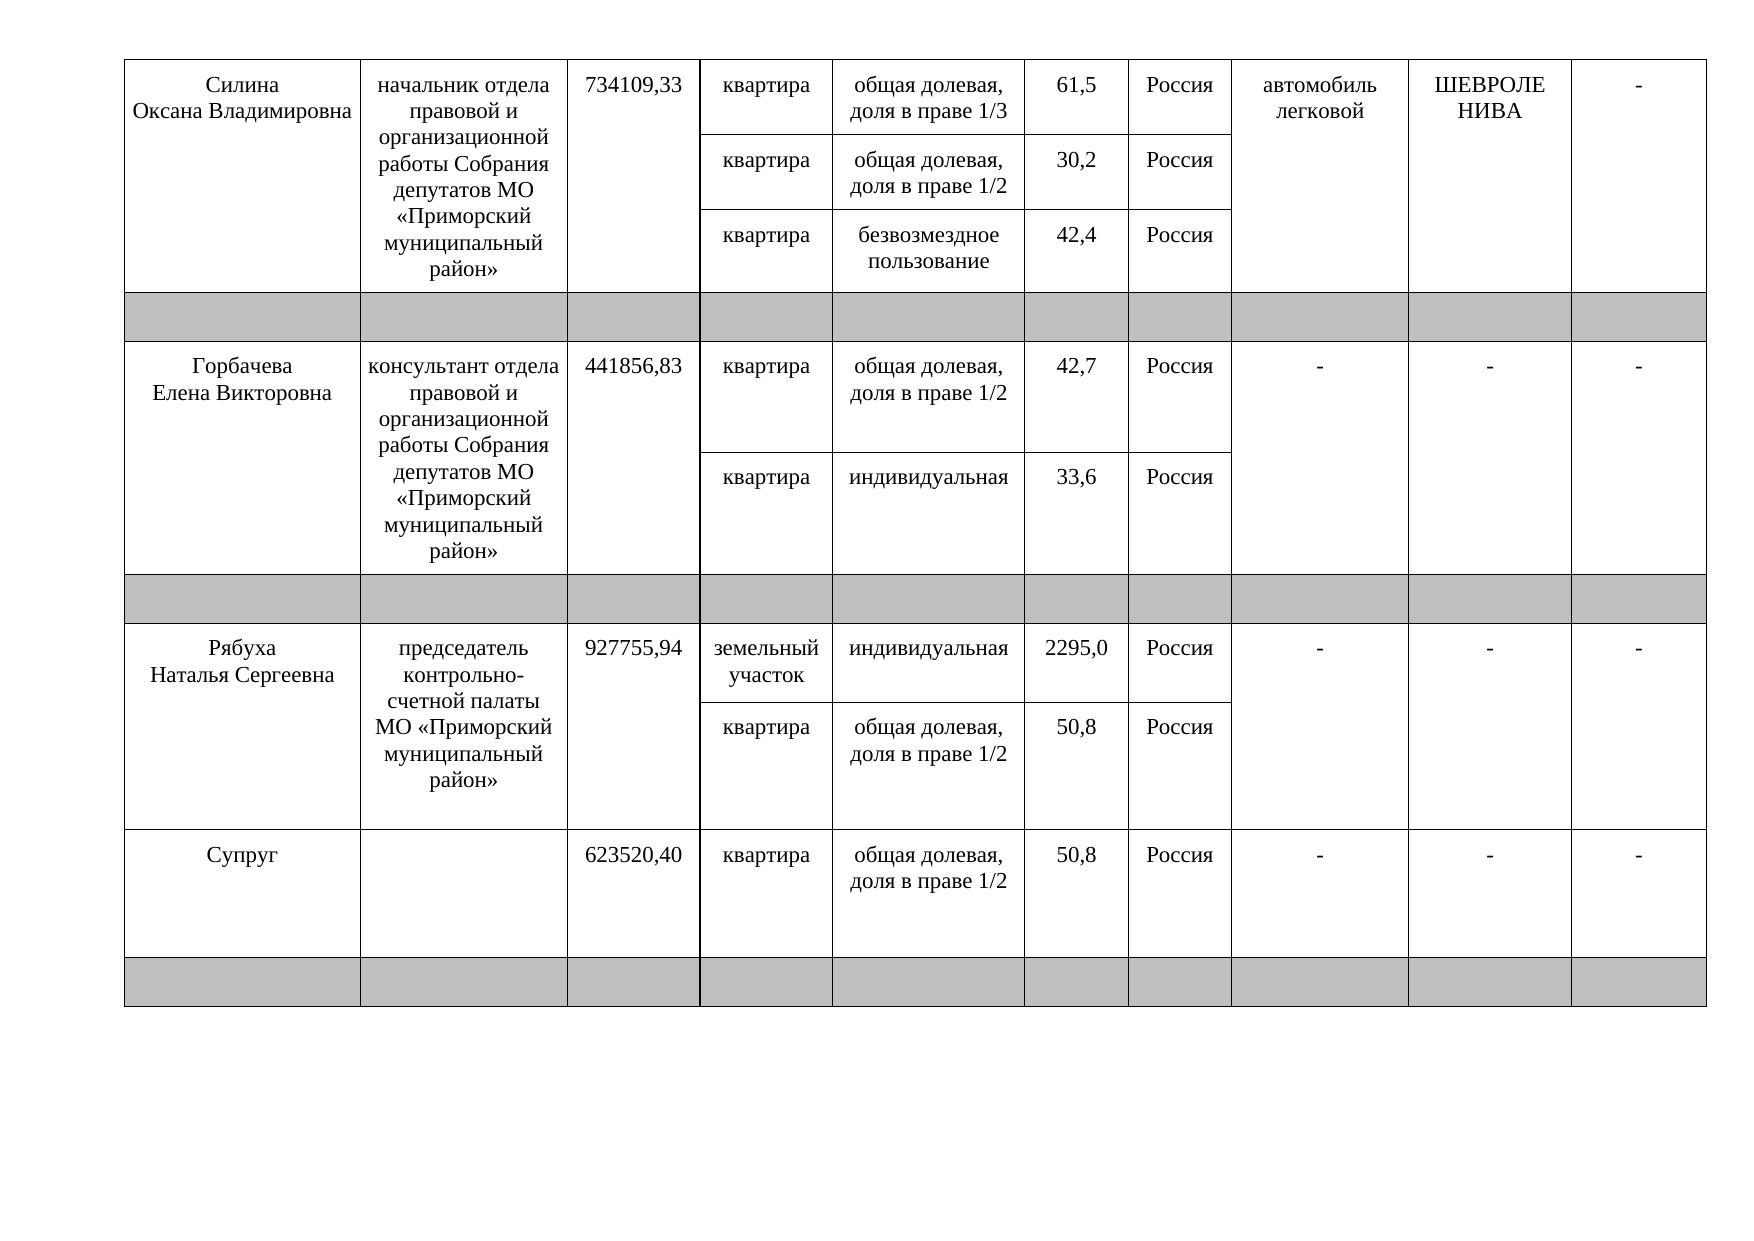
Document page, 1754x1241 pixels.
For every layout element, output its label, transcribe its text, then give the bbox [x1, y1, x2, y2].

table_cell председатель контрольно-счетной палаты МО «Приморский муниципальный район» [361, 624, 567, 829]
table_cell [568, 958, 699, 1006]
table_cell Рябуха Наталья Сергеевна [125, 624, 360, 829]
table_cell Россия [1129, 135, 1231, 209]
table_cell [568, 293, 699, 341]
table_cell [125, 575, 360, 623]
table_cell [1025, 293, 1128, 341]
table_cell 2295,0 [1025, 624, 1128, 702]
table_cell квартира [701, 703, 832, 829]
table_cell - [1232, 830, 1408, 957]
table_cell [833, 575, 1024, 623]
table_cell [1129, 958, 1231, 1006]
table_cell Силина Оксана Владимировна [125, 60, 360, 292]
table_cell общая долевая, доля в праве 1/2 [833, 342, 1024, 452]
table_cell [833, 293, 1024, 341]
table_cell Супруг [125, 830, 360, 957]
table_cell [1409, 293, 1571, 341]
table_cell - [1409, 342, 1571, 574]
table_cell - [1232, 342, 1408, 574]
table_cell - [1409, 830, 1571, 957]
table_cell [1232, 575, 1408, 623]
table_cell - [1572, 830, 1706, 957]
table_cell Россия [1129, 210, 1231, 292]
table_cell [1129, 575, 1231, 623]
table_cell 927755,94 [568, 624, 699, 829]
table_cell 623520,40 [568, 830, 699, 957]
table_cell - [1409, 624, 1571, 829]
table_cell 50,8 [1025, 830, 1128, 957]
table_cell 61,5 [1025, 60, 1128, 134]
table_cell [568, 575, 699, 623]
table_cell земельный участок [701, 624, 832, 702]
table_cell [361, 830, 567, 957]
table_cell [701, 575, 832, 623]
table_cell квартира [701, 60, 832, 134]
table_cell [1129, 293, 1231, 341]
table_cell квартира [701, 453, 832, 574]
table_cell [701, 293, 832, 341]
table_cell общая долевая, доля в праве 1/2 [833, 703, 1024, 829]
table_cell 33,6 [1025, 453, 1128, 574]
table_cell [1025, 575, 1128, 623]
table_cell [1572, 293, 1706, 341]
table_cell [125, 958, 360, 1006]
table_cell квартира [701, 830, 832, 957]
table_cell - [1572, 342, 1706, 574]
table_cell начальник отдела правовой и организационной работы Собрания депутатов МО «Приморский муниципальный район» [361, 60, 567, 292]
table_cell 42,7 [1025, 342, 1128, 452]
table_cell [1409, 958, 1571, 1006]
table_cell [701, 958, 832, 1006]
table_cell - [1232, 624, 1408, 829]
table_cell безвозмездное пользование [833, 210, 1024, 292]
table_cell [1572, 958, 1706, 1006]
table_cell Россия [1129, 342, 1231, 452]
table_cell 734109,33 [568, 60, 699, 292]
table_cell [361, 958, 567, 1006]
table_cell индивидуальная [833, 624, 1024, 702]
table_cell Россия [1129, 624, 1231, 702]
table_cell общая долевая, доля в праве 1/3 [833, 60, 1024, 134]
table_cell [361, 575, 567, 623]
table_cell общая долевая, доля в праве 1/2 [833, 830, 1024, 957]
table_cell Россия [1129, 703, 1231, 829]
table_cell Россия [1129, 60, 1231, 134]
table_cell квартира [701, 342, 832, 452]
table_cell 441856,83 [568, 342, 699, 574]
table_cell индивидуальная [833, 453, 1024, 574]
table_cell ШЕВРОЛЕ НИВА [1409, 60, 1571, 292]
table_cell - [1572, 60, 1706, 292]
table_cell общая долевая, доля в праве 1/2 [833, 135, 1024, 209]
table_cell консультант отдела правовой и организационной работы Собрания депутатов МО «Приморский муниципальный район» [361, 342, 567, 574]
table_cell [833, 958, 1024, 1006]
table_cell Россия [1129, 830, 1231, 957]
table_cell квартира [701, 135, 832, 209]
table_cell 30,2 [1025, 135, 1128, 209]
table_cell Россия [1129, 453, 1231, 574]
table_cell [1572, 575, 1706, 623]
table_cell автомобиль легковой [1232, 60, 1408, 292]
table_cell [1025, 958, 1128, 1006]
table_cell Горбачева Елена Викторовна [125, 342, 360, 574]
table_cell [125, 293, 360, 341]
table_cell 42,4 [1025, 210, 1128, 292]
table_cell 50,8 [1025, 703, 1128, 829]
table_cell - [1572, 624, 1706, 829]
table_cell [1409, 575, 1571, 623]
table_cell [1232, 958, 1408, 1006]
table_cell [361, 293, 567, 341]
table_cell квартира [701, 210, 832, 292]
table_cell [1232, 293, 1408, 341]
